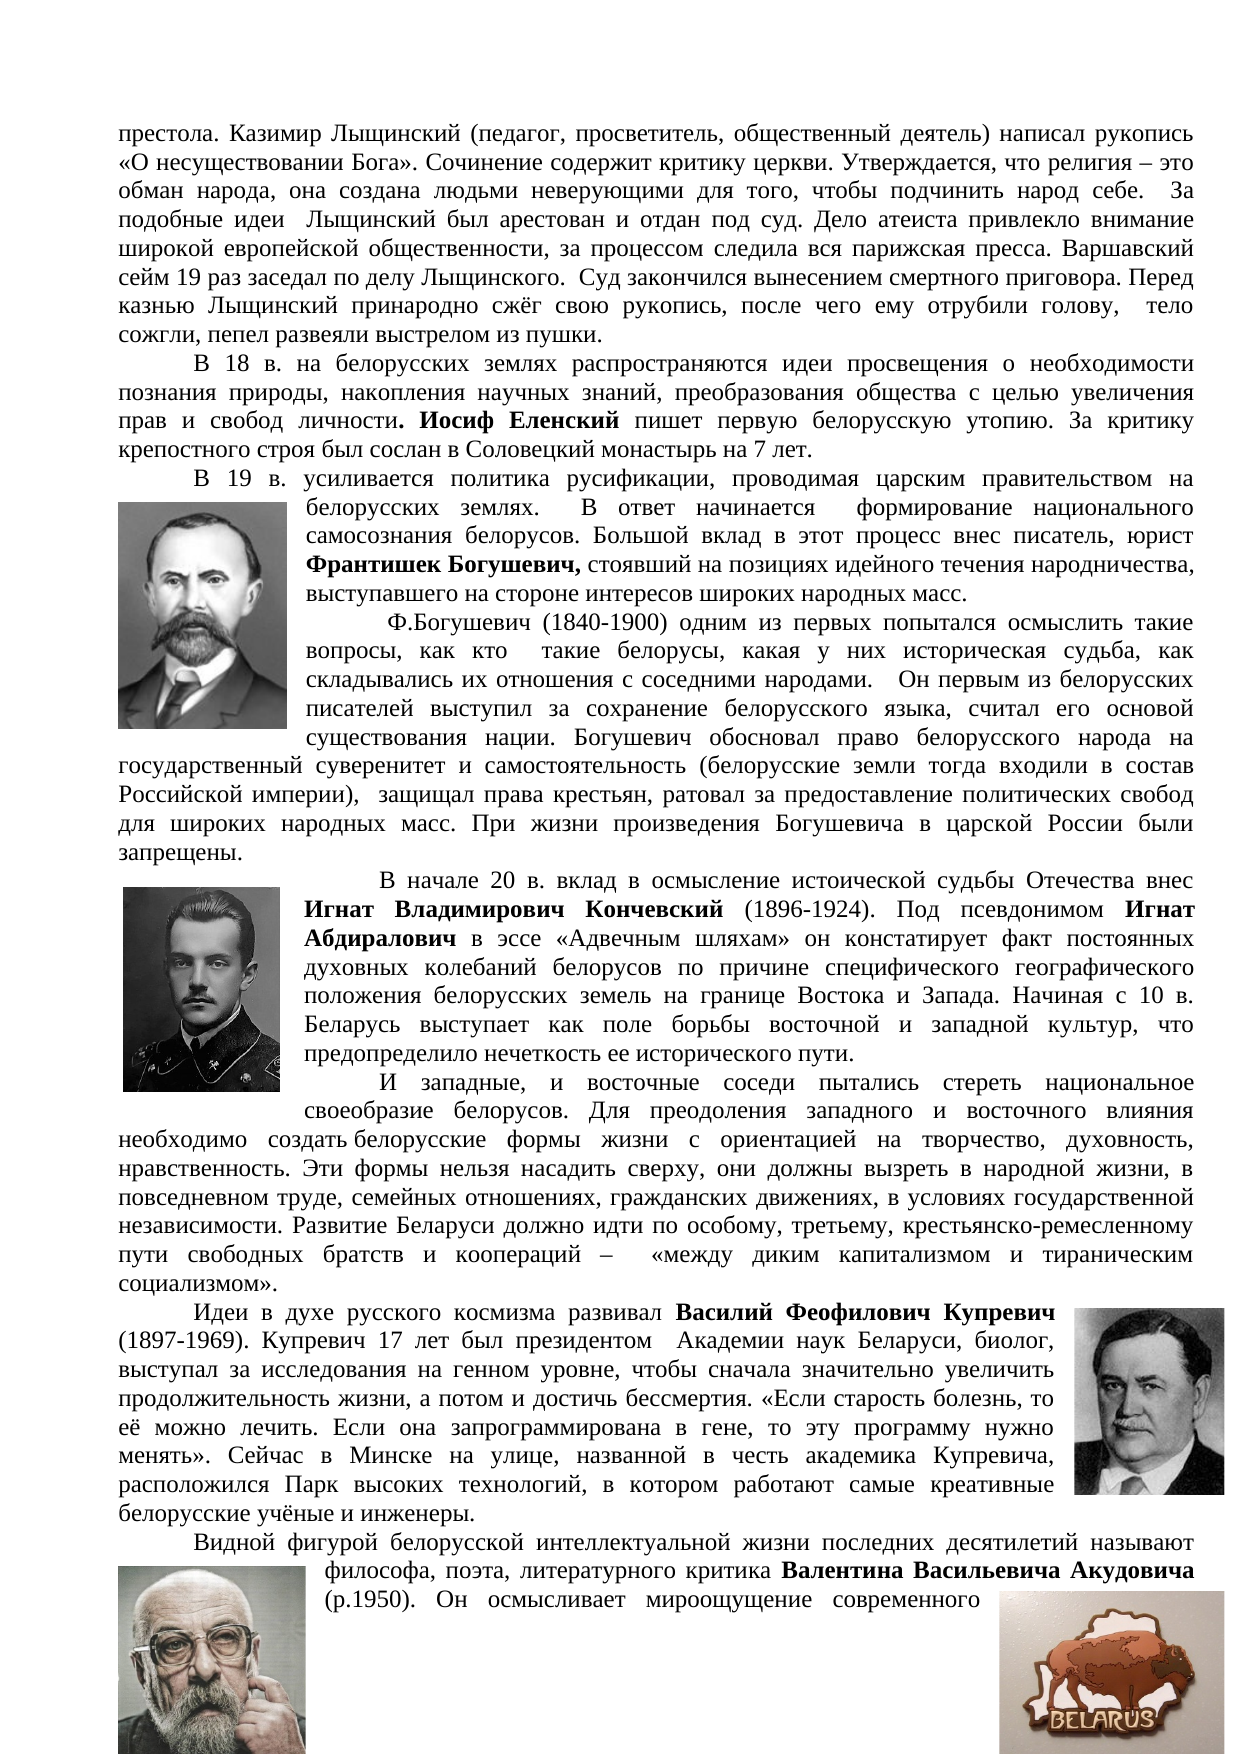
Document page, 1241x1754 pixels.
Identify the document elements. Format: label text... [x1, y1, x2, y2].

picture [999, 1591, 1225, 1754]
text В 19 в. усиливается политика русификации, проводимая царским правительством на белорусских землях. В ответ начинается формирование национального самосознания белорусов. Большой вклад в этот процесс внес писатель, юрист Франтишек Богушевич, стоявший на позициях идейного течения народничества, выступавшего на стороне интересов широких народных масс. [118, 463, 1195, 607]
picture [118, 502, 287, 729]
text Идеи в духе русского космизма развивал Василий Феофилович Купревич (1897-1969). Купревич 17 лет был президентом Академии наук Беларуси, биолог, выступал за исследования на генном уровне, чтобы сначала значительно увеличить продолжительность жизни, а потом и достичь бессмертия. «Если старость болезнь, то её можно лечить. Если она запрограммирована в гене, то эту программу нужно менять». Сейчас в Минске на улице, названной в честь академика Купревича, расположился Парк высоких технологий, в котором работают самые креативные белорусские учёные и инженеры. [118, 1297, 1195, 1527]
text В 18 в. на белорусских землях распространяются идеи просвещения о необходимости познания природы, накопления научных знаний, преобразования общества с целью увеличения прав и свобод личности. Иосиф Еленский пишет первую белорусскую утопию. За критику крепостного строя был сослан в Соловецкий монастырь на 7 лет. [118, 348, 1195, 463]
text Ф.Богушевич (1840-1900) одним из первых попытался осмыслить такие вопросы, как кто такие белорусы, какая у них историческая судьба, как складывались их отношения с соседними народами. Он первым из белорусских писателей выступил за сохранение белорусского языка, считал его основой существования нации. Богушевич обосновал право белорусского народа на государственный суверенитет и самостоятельность (белорусские земли тогда входили в состав Российской империи), защищал права крестьян, ратовал за предоставление политических свобод для широких народных масс. При жизни произведения Богушевича в царской России были запрещены. [118, 607, 1195, 866]
picture [1074, 1308, 1225, 1495]
picture [118, 1566, 306, 1754]
text И западные, и восточные соседи пытались стереть национальное своеобразие белорусов. Для преодоления западного и восточного влияния необходимо создать белорусские формы жизни с ориентацией на творчество, духовность, нравственность. Эти формы нельзя насадить сверху, они должны вызреть в народной жизни, в повседневном труде, семейных отношениях, гражданских движениях, в условиях государственной независимости. Развитие Беларуси должно идти по особому, третьему, крестьянско-ремесленному пути свободных братств и коопераций – «между диким капитализмом и тираническим социализмом». [118, 1067, 1195, 1297]
text В начале 20 в. вклад в осмысление истоической судьбы Отечества внес Игнат Владимирович Кончевский (1896-1924). Под псевдонимом Игнат Абдиралович в эссе «Адвечным шляхам» он констатирует факт постоянных духовных колебаний белорусов по причине специфического географического положения белорусских земель на границе Востока и Запада. Начиная с 10 в. Беларусь выступает как поле борьбы восточной и западной культур, что предопределило нечеткость ее исторического пути. [118, 866, 1195, 1067]
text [118, 1527, 1195, 1613]
picture [123, 887, 280, 1092]
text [118, 118, 1195, 348]
